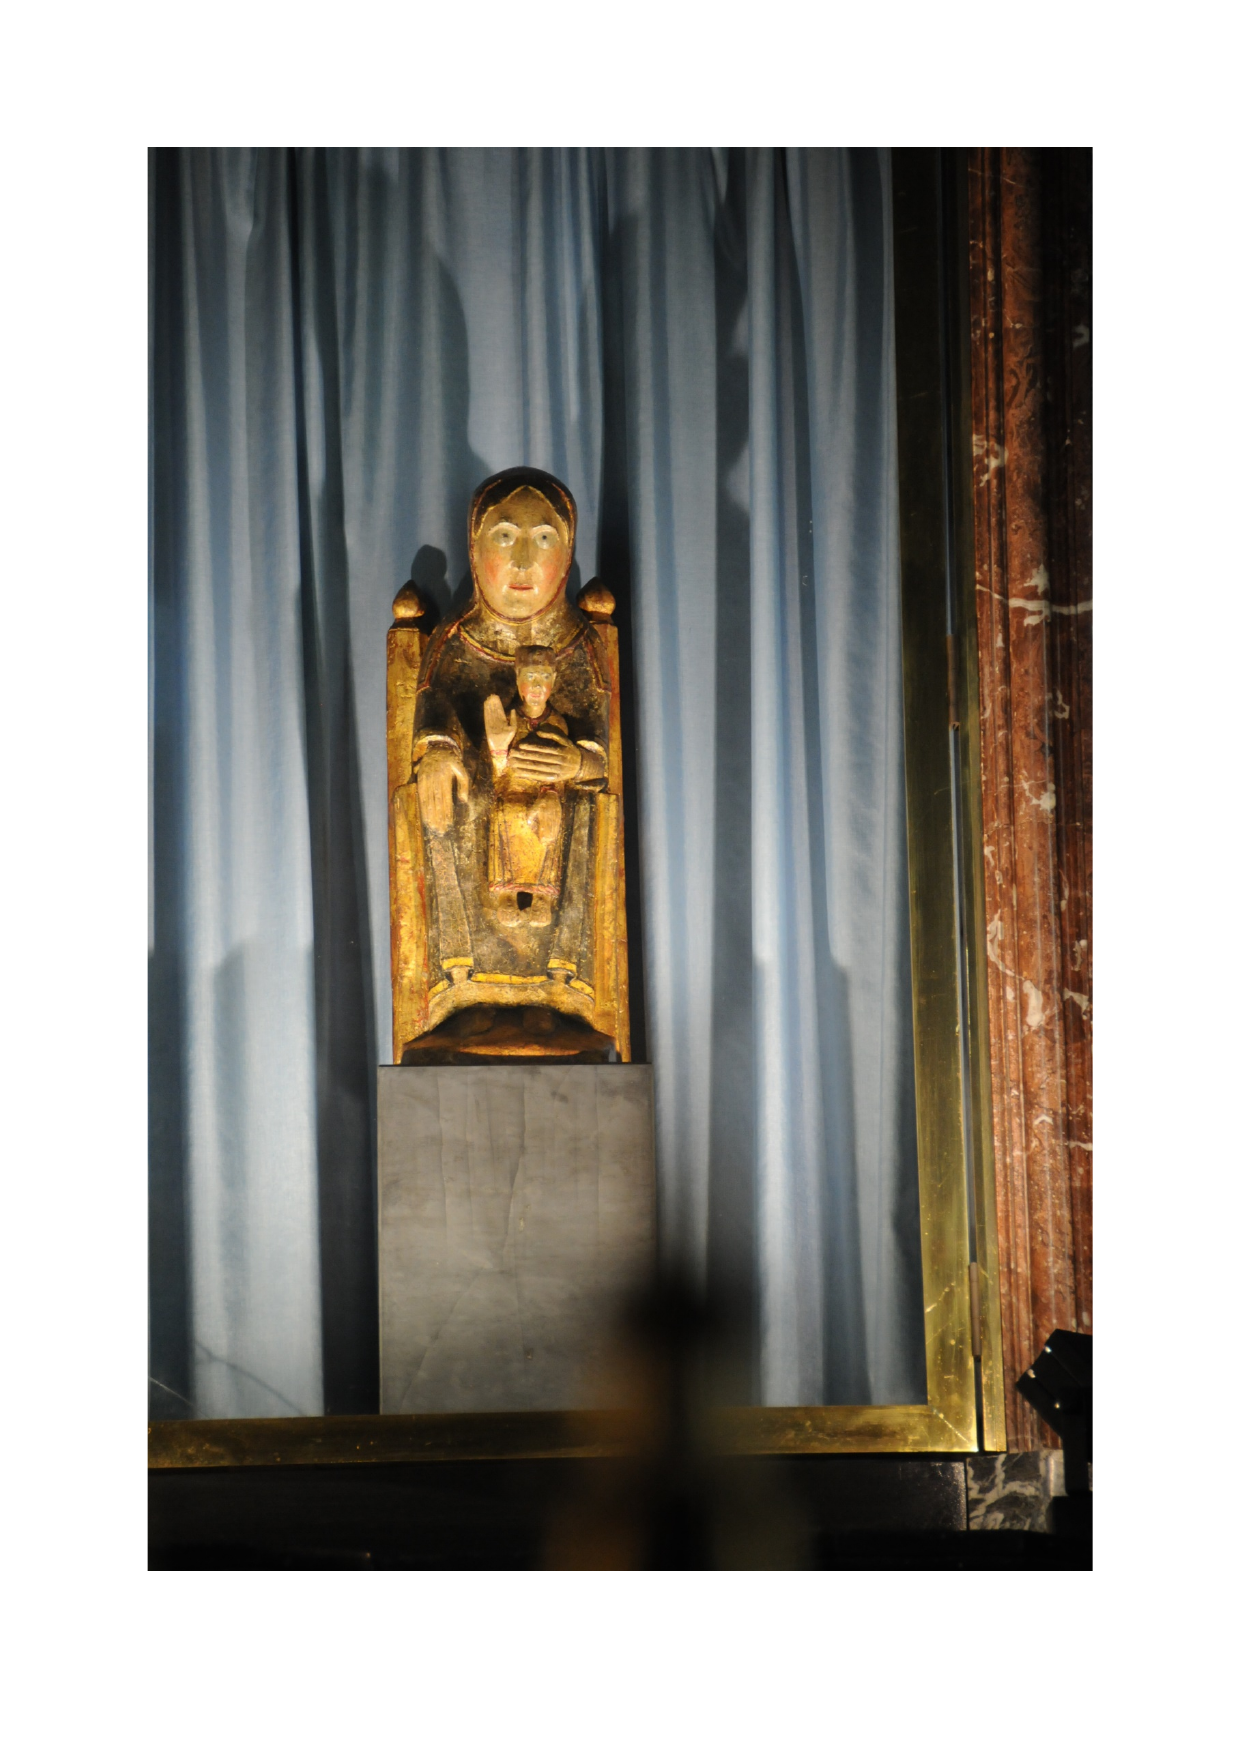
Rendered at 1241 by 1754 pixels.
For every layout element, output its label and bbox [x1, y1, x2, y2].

picture [147, 147, 1093, 1571]
